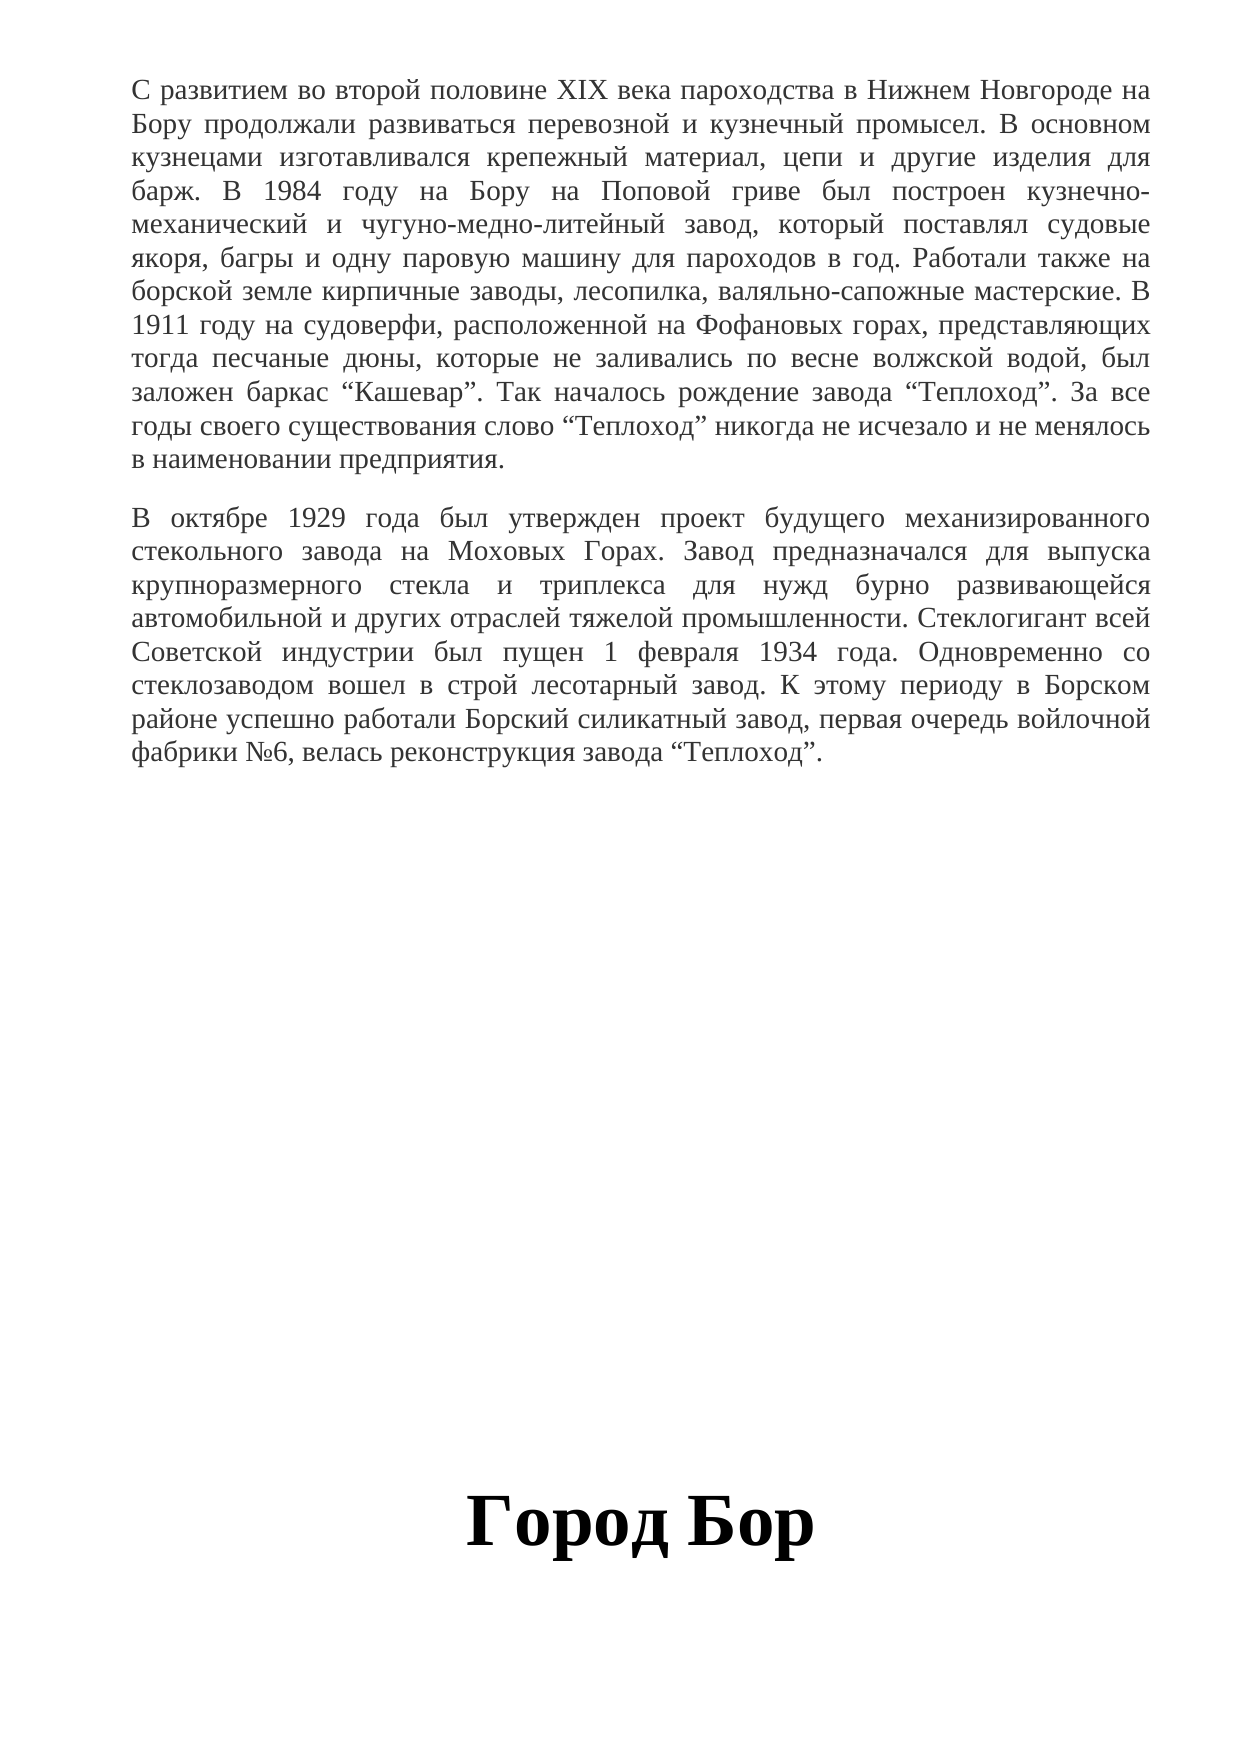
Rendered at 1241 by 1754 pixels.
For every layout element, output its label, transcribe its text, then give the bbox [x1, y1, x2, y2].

text Город Бор [131, 1475, 1152, 1561]
text С развитием во второй половине XIX века пароходства в Нижнем Новгороде на Бору продолжали развиваться перевозной и кузнечный промысел. В основном кузнецами изготавливался крепежный материал, цепи и другие изделия для барж. В 1984 году на Бору на Поповой гриве был построен кузнечно-механический и чугуно-медно-литейный завод, который поставлял судовые якоря, багры и одну паровую машину для пароходов в год. Работали также на борской земле кирпичные заводы, лесопилка, валяльно-сапожные мастерские. В 1911 году на судоверфи, расположенной на Фофановых горах, представляющих тогда песчаные дюны, которые не заливались по весне волжской водой, был заложен баркас “Кашевар”. Так началось рождение завода “Теплоход”. За все годы своего существования слово “Теплоход” никогда не исчезало и не менялось в наименовании предприятия. [131, 72, 1152, 475]
text В октябре 1929 года был утвержден проект будущего механизированного стекольного завода на Моховых Горах. Завод предназначался для выпуска крупноразмерного стекла и триплекса для нужд бурно развивающейся автомобильной и других отраслей тяжелой промышленности. Стеклогигант всей Советской индустрии был пущен 1 февраля 1934 года. Одновременно со стеклозаводом вошел в строй лесотарный завод. К этому периоду в Борском районе успешно работали Борский силикатный завод, первая очередь войлочной фабрики №6, велась реконструкция завода “Теплоход”. [131, 500, 1152, 768]
